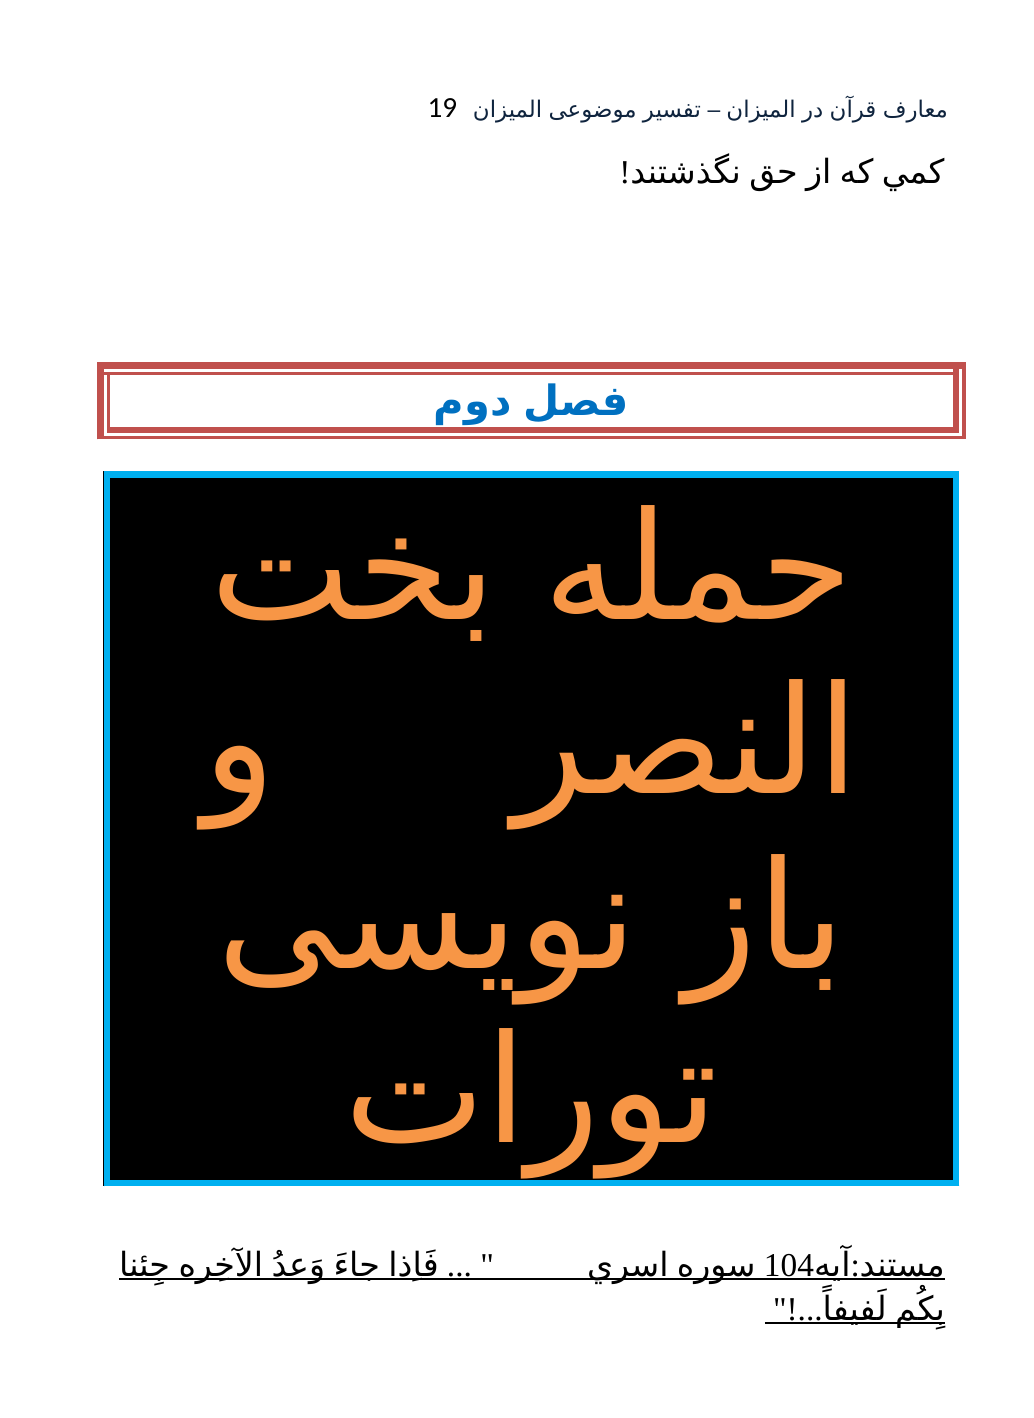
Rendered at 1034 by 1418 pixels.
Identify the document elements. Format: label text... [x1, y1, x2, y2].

text مستند:آيه104 سوره اسري " ... فَاِذا جاءَ وَعدُ الآخِره جِئنا بِكُم لَفيفاً...!" [118, 1245, 945, 1327]
subtitle فصل دوم [104, 369, 962, 436]
subtitle حمله بخت النصر و باز نویسی تورات [110, 478, 953, 1180]
